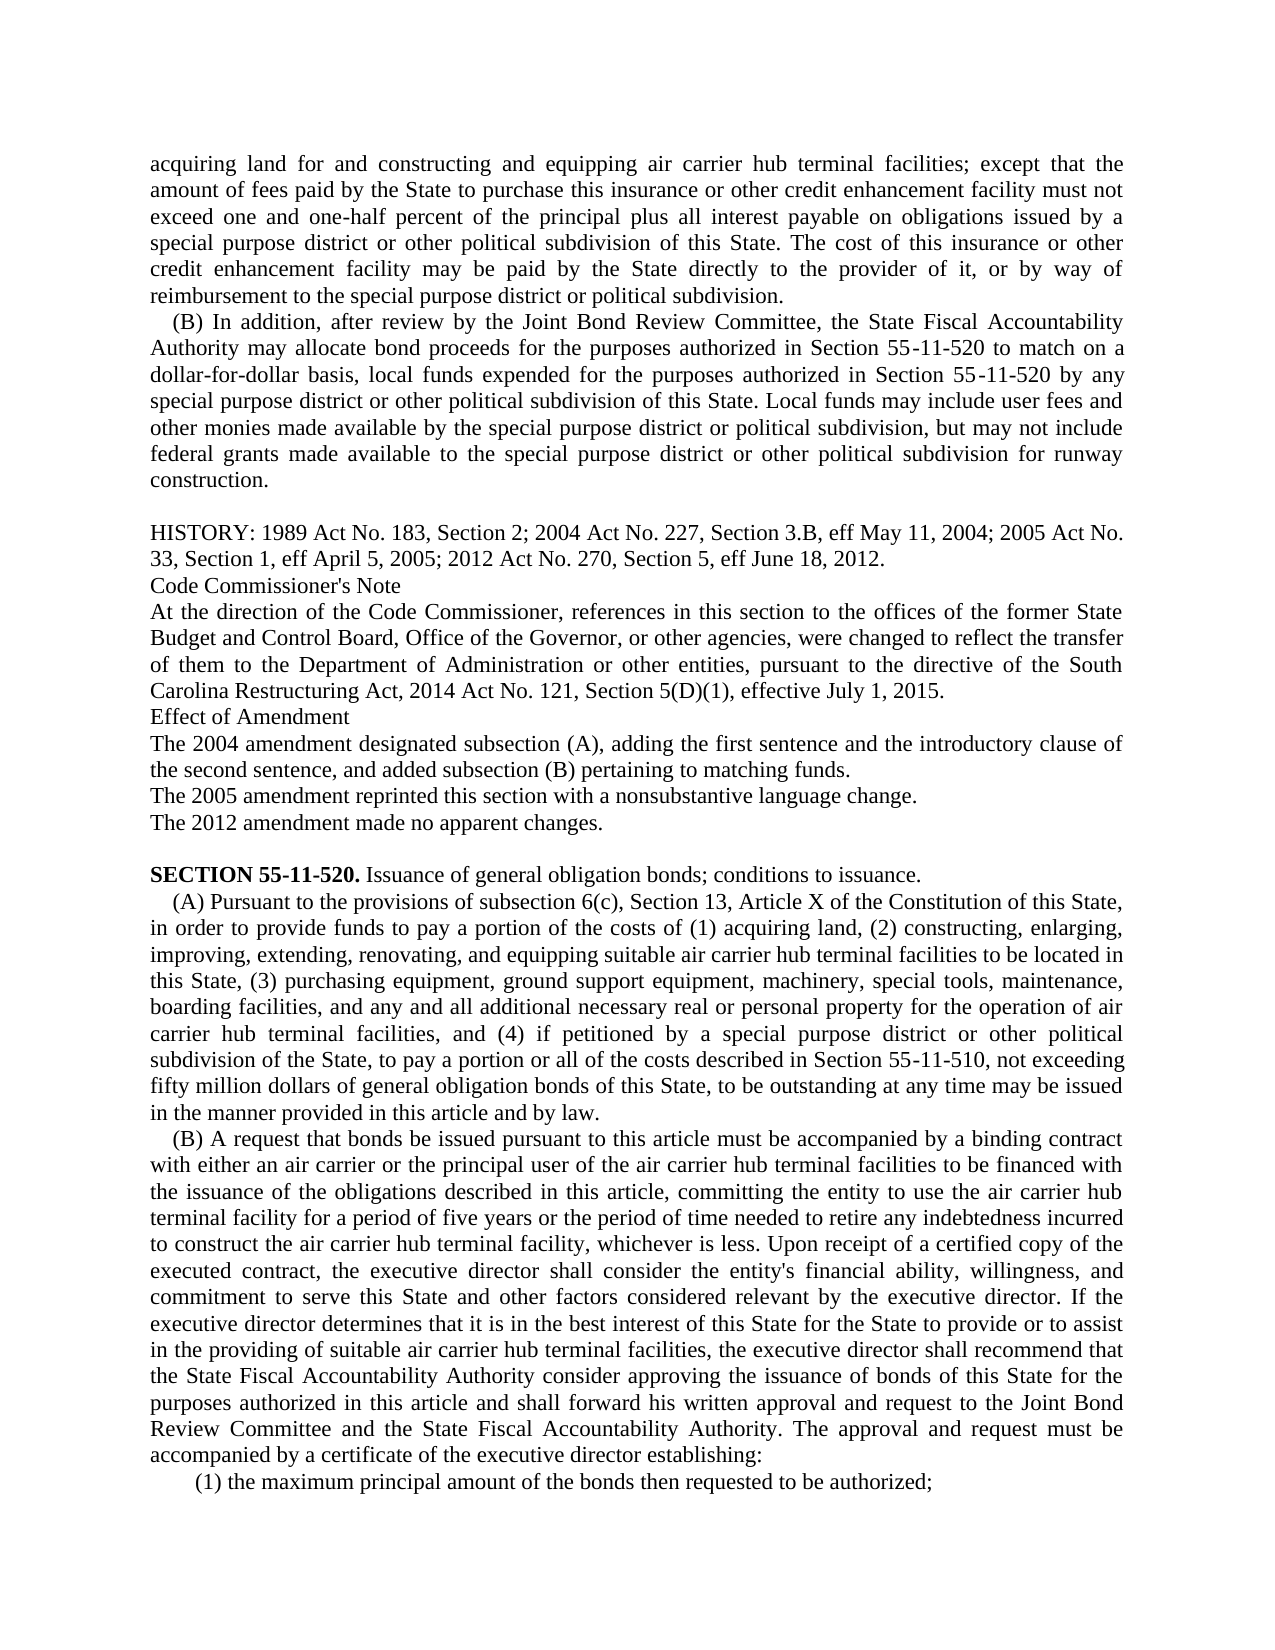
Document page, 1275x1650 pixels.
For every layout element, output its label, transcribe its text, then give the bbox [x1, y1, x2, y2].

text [150, 150, 1125, 308]
text Effect of Amendment [150, 703, 1125, 730]
text The 2004 amendment designated subsection (A), adding the first sentence and the introductory clause of the second sentence, and added subsection (B) pertaining to matching funds. [150, 730, 1125, 782]
text (B) In addition, after review by the Joint Bond Review Committee, the State Fiscal Accountability Authority may allocate bond proceeds for the purposes authorized in Section 55-11-520 to match on a dollar-for-dollar basis, local funds expended for the purposes authorized in Section 55-11-520 by any special purpose district or other political subdivision of this State. Local funds may include user fees and other monies made available by the special purpose district or political subdivision, but may not include federal grants made available to the special purpose district or other political subdivision for runway construction. [150, 308, 1125, 493]
text HISTORY: 1989 Act No. 183, Section 2; 2004 Act No. 227, Section 3.B, eff May 11, 2004; 2005 Act No. 33, Section 1, eff April 5, 2005; 2012 Act No. 270, Section 5, eff June 18, 2012. [150, 519, 1125, 572]
text The 2005 amendment reprinted this section with a nonsubstantive language change. [150, 782, 1125, 809]
text (B) A request that bonds be issued pursuant to this article must be accompanied by a binding contract with either an air carrier or the principal user of the air carrier hub terminal facilities to be financed with the issuance of the obligations described in this article, committing the entity to use the air carrier hub terminal facility for a period of five years or the period of time needed to retire any indebtedness incurred to construct the air carrier hub terminal facility, whichever is less. Upon receipt of a certified copy of the executed contract, the executive director shall consider the entity's financial ability, willingness, and commitment to serve this State and other factors considered relevant by the executive director. If the executive director determines that it is in the best interest of this State for the State to provide or to assist in the providing of suitable air carrier hub terminal facilities, the executive director shall recommend that the State Fiscal Accountability Authority consider approving the issuance of bonds of this State for the purposes authorized in this article and shall forward his written approval and request to the Joint Bond Review Committee and the State Fiscal Accountability Authority. The approval and request must be accompanied by a certificate of the executive director establishing: [150, 1125, 1125, 1468]
text At the direction of the Code Commissioner, references in this section to the offices of the former State Budget and Control Board, Office of the Governor, or other agencies, were changed to reflect the transfer of them to the Department of Administration or other entities, pursuant to the directive of the South Carolina Restructuring Act, 2014 Act No. 121, Section 5(D)(1), effective July 1, 2015. [150, 598, 1125, 703]
text (1) the maximum principal amount of the bonds then requested to be authorized; [150, 1468, 1125, 1494]
text The 2012 amendment made no apparent changes. [150, 809, 1125, 835]
text SECTION 55-11-520. Issuance of general obligation bonds; conditions to issuance. [150, 862, 1125, 888]
text (A) Pursuant to the provisions of subsection 6(c), Section 13, Article X of the Constitution of this State, in order to provide funds to pay a portion of the costs of (1) acquiring land, (2) constructing, enlarging, improving, extending, renovating, and equipping suitable air carrier hub terminal facilities to be located in this State, (3) purchasing equipment, ground support equipment, machinery, special tools, maintenance, boarding facilities, and any and all additional necessary real or personal property for the operation of air carrier hub terminal facilities, and (4) if petitioned by a special purpose district or other political subdivision of the State, to pay a portion or all of the costs described in Section 55-11-510, not exceeding fifty million dollars of general obligation bonds of this State, to be outstanding at any time may be issued in the manner provided in this article and by law. [150, 888, 1125, 1125]
text Code Commissioner's Note [150, 572, 1125, 598]
